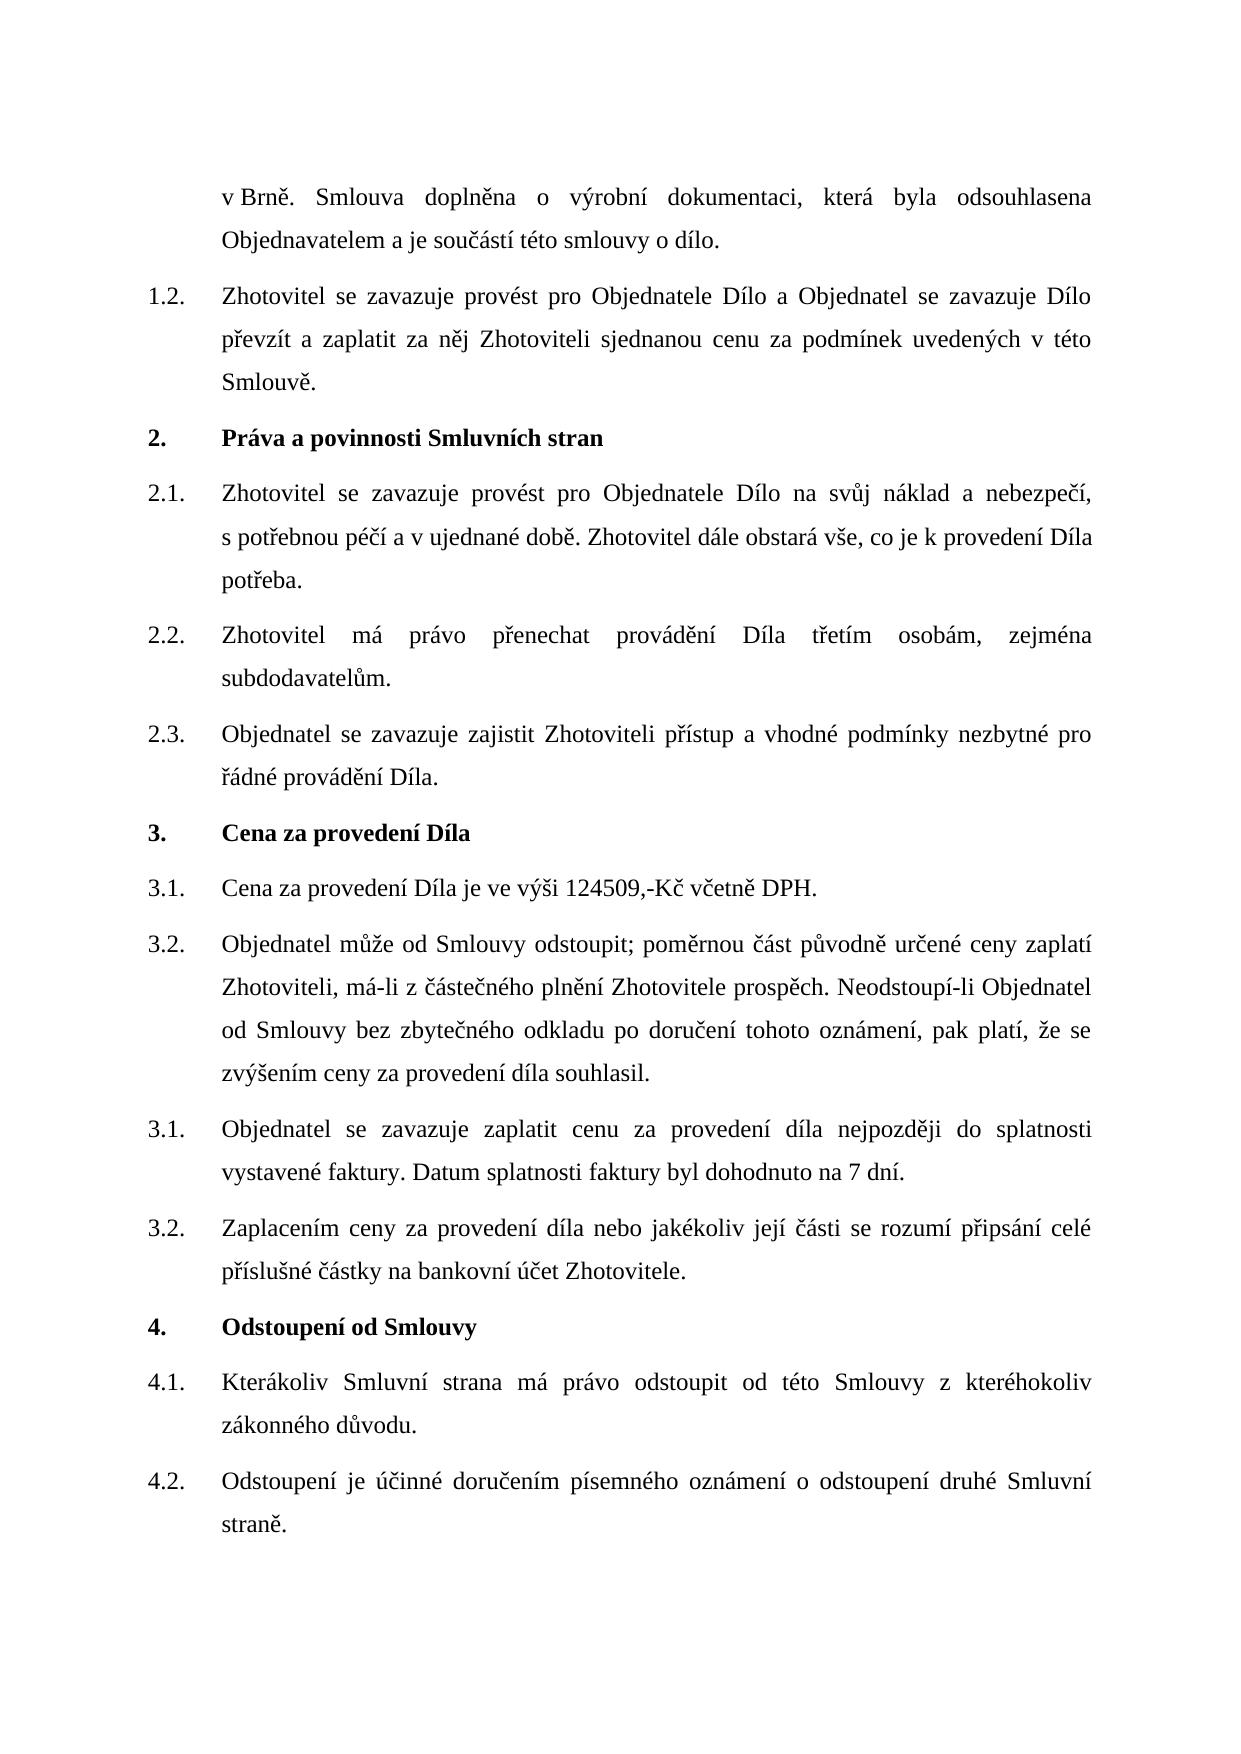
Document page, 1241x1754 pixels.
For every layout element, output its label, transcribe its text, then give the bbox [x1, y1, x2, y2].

list Zhotovitel má právo přenechat provádění Díla třetím osobám, zejména subdodavatelům. [148, 620, 1093, 692]
list Zaplacením ceny za provedení díla nebo jakékoliv její části se rozumí připsání celé příslušné částky na bankovní účet Zhotovitele. [148, 1213, 1093, 1285]
list Práva a povinnosti Smluvních stran [148, 423, 1093, 452]
list Objednatel se zavazuje zajistit Zhotoviteli přístup a vhodné podmínky nezbytné pro řádné provádění Díla. [148, 719, 1093, 791]
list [148, 182, 1093, 254]
list Objednatel může od Smlouvy odstoupit; poměrnou část původně určené ceny zaplatí Zhotoviteli, má-li z částečného plnění Zhotovitele prospěch. Neodstoupí-li Objednatel od Smlouvy bez zbytečného odkladu po doručení tohoto oznámení, pak platí, že se zvýšením ceny za provedení díla souhlasil. [148, 929, 1093, 1087]
list Kterákoliv Smluvní strana má právo odstoupit od této Smlouvy z kteréhokoliv zákonného důvodu. [148, 1367, 1093, 1439]
list Cena za provedení Díla je ve výši 124509,-Kč včetně DPH. [148, 873, 1093, 902]
list Odstoupení od Smlouvy [148, 1312, 1093, 1340]
list Zhotovitel se zavazuje provést pro Objednatele Dílo na svůj náklad a nebezpečí, s potřebnou péčí a v ujednané době. Zhotovitel dále obstará vše, co je k provedení Díla potřeba. [148, 478, 1093, 593]
list Zhotovitel se zavazuje provést pro Objednatele Dílo a Objednatel se zavazuje Dílo převzít a zaplatit za něj Zhotoviteli sjednanou cenu za podmínek uvedených v této Smlouvě. [148, 281, 1093, 396]
list Objednatel se zavazuje zaplatit cenu za provedení díla nejpozději do splatnosti vystavené faktury. Datum splatnosti faktury byl dohodnuto na 7 dní. [148, 1114, 1093, 1186]
list Cena za provedení Díla [148, 818, 1093, 847]
list Odstoupení je účinné doručením písemného oznámení o odstoupení druhé Smluvní straně. [148, 1466, 1093, 1538]
